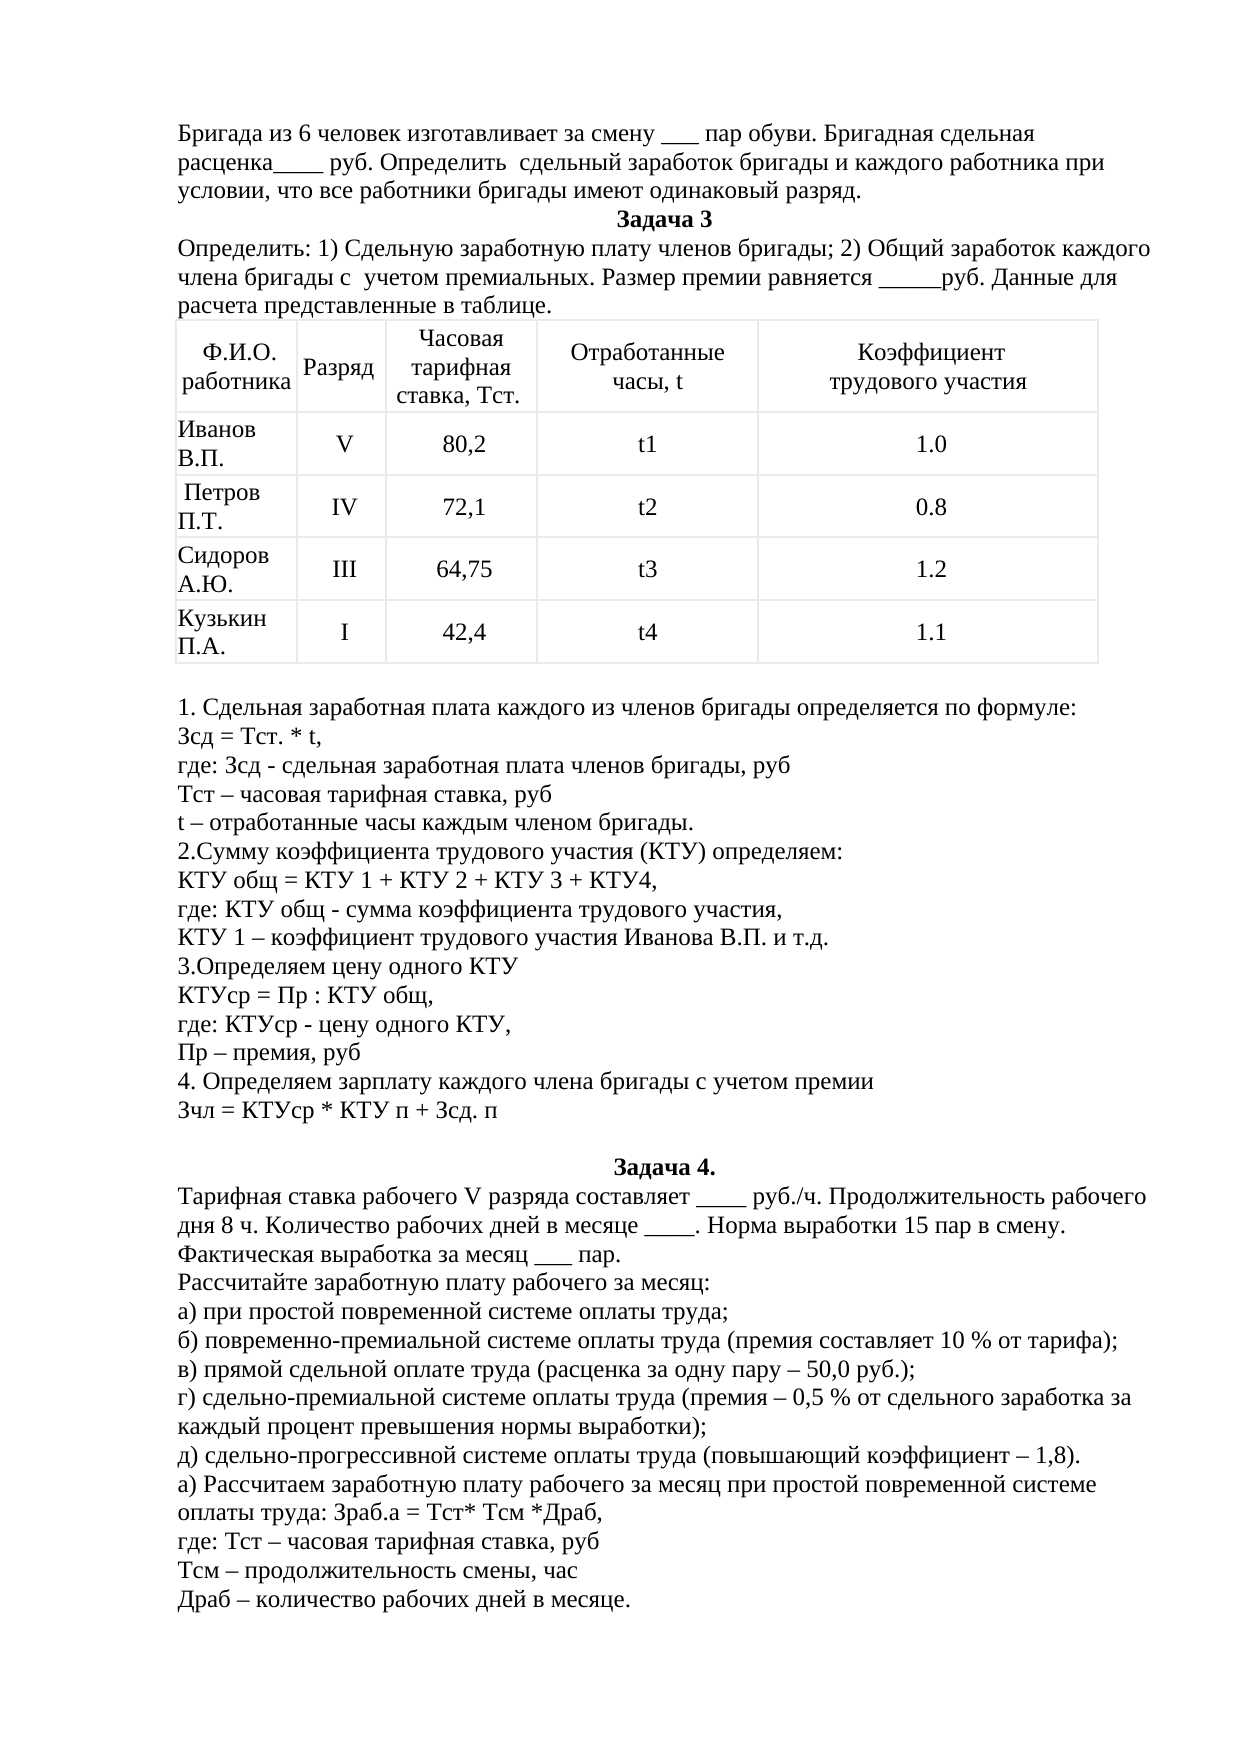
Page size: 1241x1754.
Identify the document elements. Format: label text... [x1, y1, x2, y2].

text где: КТУ общ - сумма коэффициента трудового участия, [177, 894, 1152, 922]
table_header Разряд [298, 321, 385, 411]
text Определить: 1) Сдельную заработную плату членов бригады; 2) Общий заработок каждого члена бригады с учетом премиальных. Размер премии равняется _____руб. Данные для расчета представленные в таблице. [177, 233, 1152, 319]
table_cell I [298, 601, 385, 662]
table_cell 1.1 [759, 601, 1097, 662]
table_cell V [298, 413, 385, 473]
text где: Тст – часовая тарифная ставка, руб [177, 1526, 1152, 1555]
text Пр – премия, руб [177, 1037, 1152, 1066]
table_cell Сидоров А.Ю. [177, 538, 296, 599]
table_cell Петров П.Т. [177, 476, 296, 536]
text Драб – количество рабочих дней в месяце. [177, 1584, 1152, 1612]
text КТУ 1 – коэффициент трудового участия Иванова В.П. и т.д. [177, 922, 1152, 951]
text Бригада из 6 человек изготавливает за смену ___ пар обуви. Бригадная сдельная расценка____ руб. Определить сдельный заработок бригады и каждого работника при условии, что все работники бригады имеют одинаковый разряд. [177, 118, 1152, 204]
table_cell t2 [538, 476, 757, 536]
text Задача 4. [177, 1152, 1152, 1181]
text где: КТУср - цену одного КТУ, [177, 1009, 1152, 1037]
text где: Зсд - сдельная заработная плата членов бригады, руб [177, 750, 1152, 779]
text 3.Определяем цену одного КТУ КТУср = Пр : КТУ общ, [177, 951, 1152, 1009]
table_cell 42,4 [387, 601, 536, 662]
table_header Отработанные часы, t [538, 321, 757, 411]
text 4. Определяем зарплату каждого члена бригады с учетом премии Зчл = КТУср * КТУ п + Зсд. п [177, 1066, 1152, 1152]
text 2.Сумму коэффициента трудового участия (КТУ) определяем: КТУ общ = КТУ 1 + КТУ 2 + КТУ 3 + КТУ4, [177, 836, 1152, 894]
table_cell 64,75 [387, 538, 536, 599]
table_cell 1.2 [759, 538, 1097, 599]
table_cell t3 [538, 538, 757, 599]
text Тарифная ставка рабочего V разряда составляет ____ руб./ч. Продолжительность рабочего дня 8 ч. Количество рабочих дней в месяце ____. Норма выработки 15 пар в смену. Фактическая выработка за месяц ___ пар. Рассчитайте заработную плату рабочего за месяц: а) при простой повременной системе оплаты труда; б) повременно-премиальной системе оплаты труда (премия составляет 10 % от тарифа); в) прямой сдельной оплате труда (расценка за одну пару – 50,0 руб.); г) сдельно-премиальной системе оплаты труда (премия – 0,5 % от сдельного заработка за каждый процент превышения нормы выработки); д) сдельно-прогрессивной системе оплаты труда (повышающий коэффициент – 1,8). а) Рассчитаем заработную плату рабочего за месяц при простой повременной системе оплаты труда: Зраб.а = Тст* Тсм *Драб, [177, 1181, 1152, 1526]
table_cell 1.0 [759, 413, 1097, 473]
text Тсм – продолжительность смены, час [177, 1555, 1152, 1584]
table_cell 72,1 [387, 476, 536, 536]
text Задача 3 [177, 204, 1152, 233]
text t – отработанные часы каждым членом бригады. [177, 807, 1152, 836]
text 1. Сдельная заработная плата каждого из членов бригады определяется по формуле: Зсд = Тст. * t, [177, 664, 1152, 750]
table_header Часовая тарифная ставка, Тст. [387, 321, 536, 411]
table_cell III [298, 538, 385, 599]
table_cell 0.8 [759, 476, 1097, 536]
table_cell Кузькин П.А. [177, 601, 296, 662]
table_header Коэффициент трудового участия [759, 321, 1097, 411]
text Тст – часовая тарифная ставка, руб [177, 779, 1152, 807]
table_cell 80,2 [387, 413, 536, 473]
table_cell t4 [538, 601, 757, 662]
table_cell IV [298, 476, 385, 536]
table_header Ф.И.О. работника [177, 321, 296, 411]
table_cell Иванов В.П. [177, 413, 296, 473]
table_cell t1 [538, 413, 757, 473]
